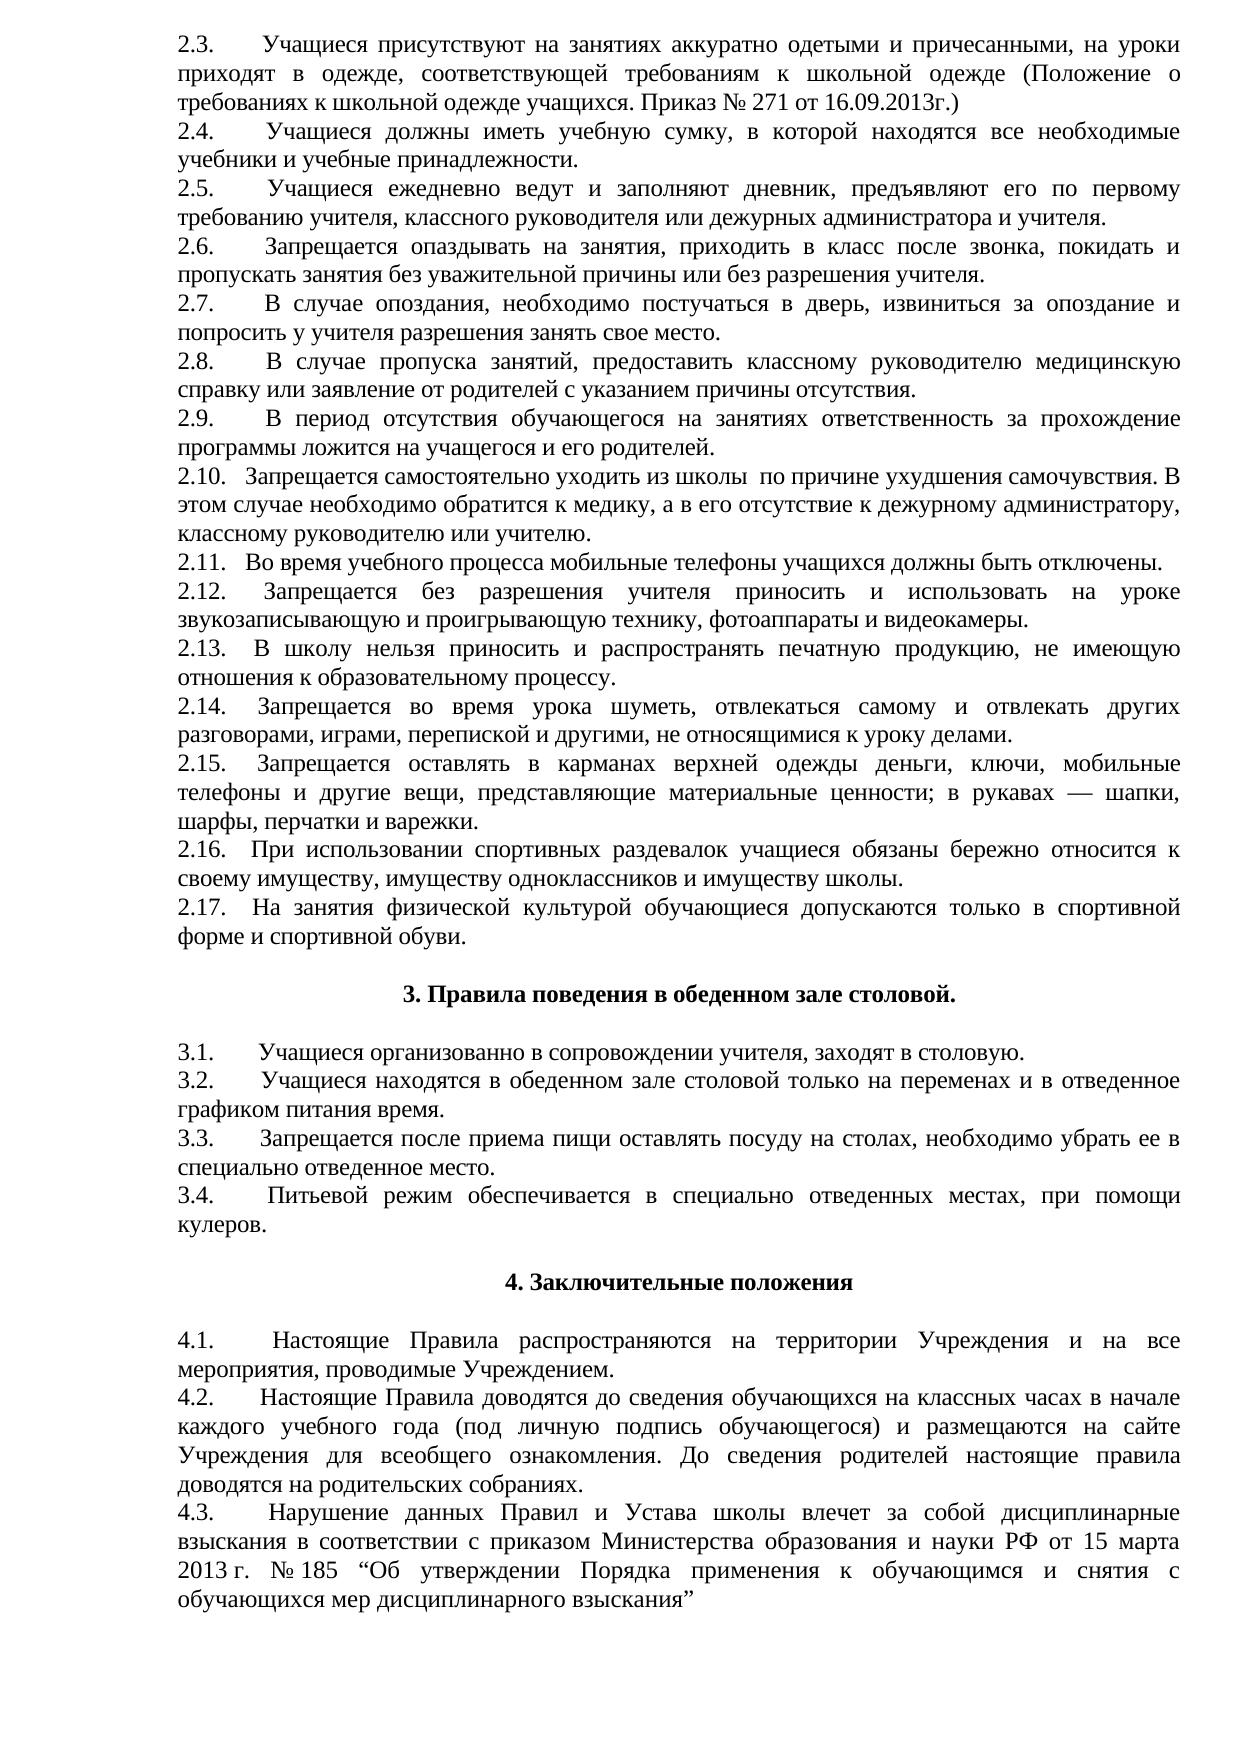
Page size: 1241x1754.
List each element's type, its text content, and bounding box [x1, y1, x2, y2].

text 4.3. Нарушение данных Правил и Устава школы влечет за собой дисциплинарные взыскания в соответствии с приказом Министерства образования и науки РФ от 15 марта 2013 г. № 185 “Об утверждении Порядка применения к обучающимся и снятия с обучающихся мер дисциплинарного взыскания” [177, 1497, 1181, 1612]
text 4. Заключительные положения [177, 1267, 1181, 1296]
text 2.14. Запрещается во время урока шуметь, отвлекаться самому и отвлекать других разговорами, играми, перепиской и другими, не относящимися к уроку делами. [177, 691, 1181, 748]
text 3.3. Запрещается после приема пищи оставлять посуду на столах, необходимо убрать ее в специально отведенное место. [177, 1123, 1181, 1180]
text 2.17. На занятия физической культурой обучающиеся допускаются только в спортивной форме и спортивной обуви. [177, 892, 1181, 949]
text 2.11. Во время учебного процесса мобильные телефоны учащихся должны быть отключены. [177, 547, 1181, 576]
text 2.9. В период отсутствия обучающегося на занятиях ответственность за прохождение программы ложится на учащегося и его родителей. [177, 403, 1181, 461]
text 3.2. Учащиеся находятся в обеденном зале столовой только на переменах и в отведенное графиком питания время. [177, 1065, 1181, 1123]
text 2.6. Запрещается опаздывать на занятия, приходить в класс после звонка, покидать и пропускать занятия без уважительной причины или без разрешения учителя. [177, 231, 1181, 288]
text 2.13. В школу нельзя приносить и распространять печатную продукцию, не имеющую отношения к образовательному процессу. [177, 633, 1181, 691]
text 3.1. Учащиеся организованно в сопровождении учителя, заходят в столовую. [177, 1037, 1181, 1065]
text 2.4. Учащиеся должны иметь учебную сумку, в которой находятся все необходимые учебники и учебные принадлежности. [177, 116, 1181, 173]
text 2.8. В случае пропуска занятий, предоставить классному руководителю медицинскую справку или заявление от родителей с указанием причины отсутствия. [177, 346, 1181, 403]
text 2.12. Запрещается без разрешения учителя приносить и использовать на уроке звукозаписывающую и проигрывающую технику, фотоаппараты и видеокамеры. [177, 576, 1181, 633]
text 4.1. Настоящие Правила распространяются на территории Учреждения и на все мероприятия, проводимые Учреждением. [177, 1325, 1181, 1382]
text 2.3. Учащиеся присутствуют на занятиях аккуратно одетыми и причесанными, на уроки приходят в одежде, соответствующей требованиям к школьной одежде (Положение о требованиях к школьной одежде учащихся. Приказ № 271 от 16.09.2013г.) [177, 29, 1181, 116]
text 3.4. Питьевой режим обеспечивается в специально отведенных местах, при помощи кулеров. [177, 1180, 1181, 1238]
text 2.16. При использовании спортивных раздевалок учащиеся обязаны бережно относится к своему имуществу, имуществу одноклассников и имуществу школы. [177, 834, 1181, 892]
text 3. Правила поведения в обеденном зале столовой. [177, 979, 1181, 1007]
text 2.5. Учащиеся ежедневно ведут и заполняют дневник, предъявляют его по первому требованию учителя, классного руководителя или дежурных администратора и учителя. [177, 173, 1181, 231]
text 2.10. Запрещается самостоятельно уходить из школы по причине ухудшения самочувствия. В этом случае необходимо обратится к медику, а в его отсутствие к дежурному администратору, классному руководителю или учителю. [177, 461, 1181, 547]
text 2.15. Запрещается оставлять в карманах верхней одежды деньги, ключи, мобильные телефоны и другие вещи, представляющие материальные ценности; в рукавах — шапки, шарфы, перчатки и варежки. [177, 748, 1181, 834]
text 4.2. Настоящие Правила доводятся до сведения обучающихся на классных часах в начале каждого учебного года (под личную подпись обучающегося) и размещаются на сайте Учреждения для всеобщего ознакомления. До сведения родителей настоящие правила доводятся на родительских собраниях. [177, 1382, 1181, 1497]
text 2.7. В случае опоздания, необходимо постучаться в дверь, извиниться за опоздание и попросить у учителя разрешения занять свое место. [177, 288, 1181, 346]
